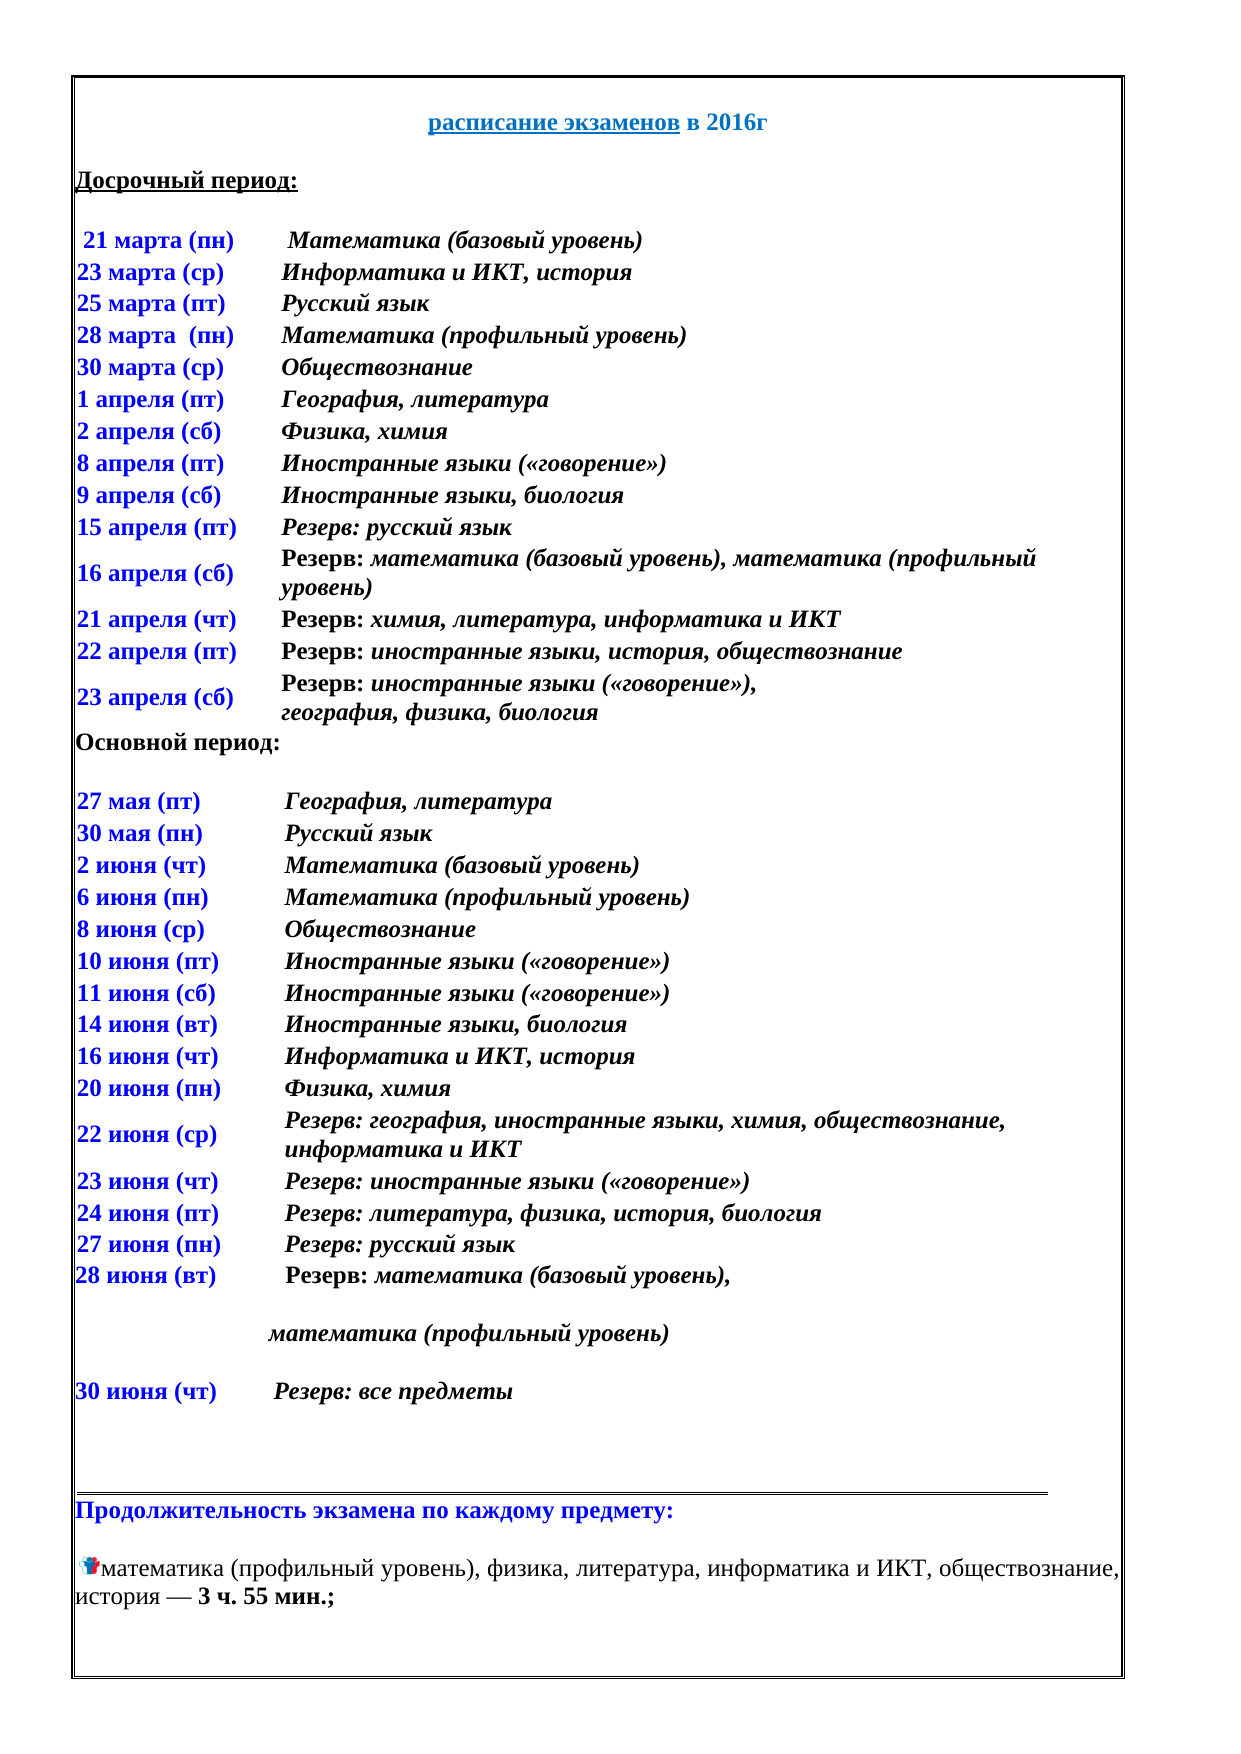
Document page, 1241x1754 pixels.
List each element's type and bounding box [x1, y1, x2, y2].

table_cell [75, 78, 1121, 1676]
picture [75, 1555, 101, 1576]
